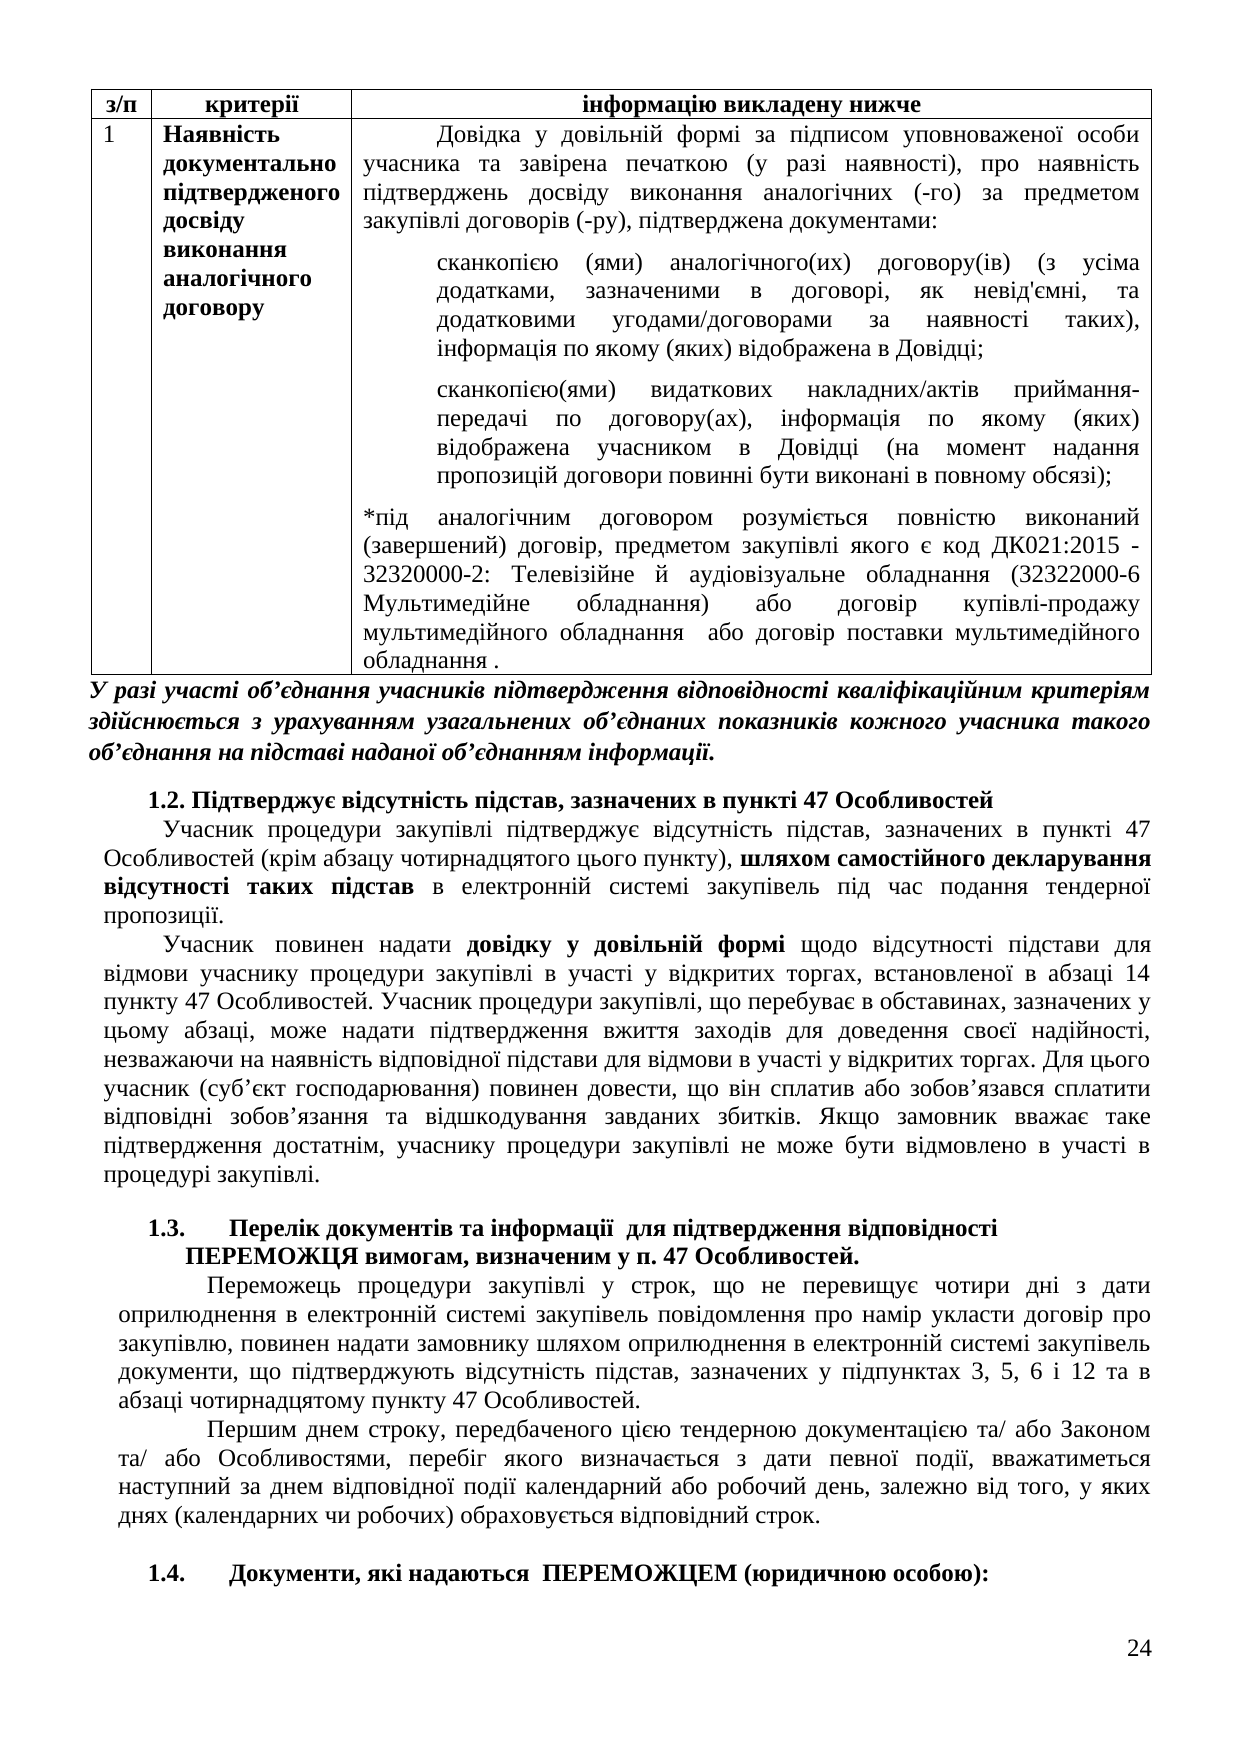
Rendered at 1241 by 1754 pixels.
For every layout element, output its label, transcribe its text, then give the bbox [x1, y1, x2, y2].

table_header №1 з/п [92, 90, 151, 118]
text Першим днем строку, передбаченого цією тендерною документацією та/ або Законом та/ або Особливостями, перебіг якого визначається з дати певної події, вважатиметься наступний за днем відповідної події календарний або робочий день, залежно від того, у яких днях (календарних чи робочих) обраховується відповідний строк. [118, 1414, 1152, 1529]
table_cell 1 [92, 119, 151, 674]
list Документи, які надаються ПЕРЕМОЖЦЕМ (юридичною особою): [148, 1558, 1152, 1586]
text Учасник процедури закупівлі підтверджує відсутність підстав, зазначених в пункті 47 Особливостей (крім абзацу чотирнадцятого цього пункту), шляхом самостійного декларування відсутності таких підстав в електронній системі закупівель під час подання тендерної пропозиції. [103, 814, 1152, 929]
text Учасник повинен надати довідку у довільній формі щодо відсутності підстави для відмови учаснику процедури закупівлі в участі у відкритих торгах, встановленої в абзаці 14 пункту 47 Особливостей. Учасник процедури закупівлі, що перебуває в обставинах, зазначених у цьому абзаці, може надати підтвердження вжиття заходів для доведення своєї надійності, незважаючи на наявність відповідної підстави для відмови в участі у відкритих торгах. Для цього учасник (суб’єкт господарювання) повинен довести, що він сплатив або зобов’язався сплатити відповідні зобов’язання та відшкодування завданих збитків. Якщо замовник вважає таке підтвердження достатнім, учаснику процедури закупівлі не може бути відмовлено в участі в процедурі закупівлі. [103, 929, 1152, 1188]
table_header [352, 90, 1151, 118]
list Перелік документів та інформації для підтвердження відповідності ПЕРЕМОЖЦЯ вимогам, визначеним у п. 47 Особливостей. [148, 1213, 1152, 1270]
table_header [152, 90, 351, 118]
table_cell Наявність документально підтвердженого досвіду виконання аналогічного договору [152, 119, 351, 674]
table_cell Довідка у довільній формі за підписом уповноваженої особи учасника та завірена печаткою (у разі наявності), про наявність підтверджень досвіду виконання аналогічних (-го) за предметом закупівлі договорів (-ру), підтверджена документами: сканкопiєю (ями) аналогічного(их) договору(ів) (з усіма додатками, зазначеними в договорі, як невід'ємні, та додатковими угодами/договорами за наявності таких), інформація по якому (яких) відображена в Довідці; сканкопiєю(ями) видаткових накладних/актів приймання-передачі по договору(ах), інформація по якому (яких) відображена учасником в Довідці (на момент надання пропозицій договори повинні бути виконані в повному обсязі); *під аналогічним договором розуміється повністю виконаний (завершений) договір, предметом закупівлі якого є код ДК021:2015 - 32320000-2: Телевізійне й аудіовізуальне обладнання (32322000-6 Мультимедійне обладнання) або договір купівлі-продажу мультимедійного обладнання або договір поставки мультимедійного обладнання . [352, 119, 1151, 674]
text У разі участі об’єднання учасників підтвердження відповідності кваліфікаційним критеріям здійснюється з урахуванням узагальнених об’єднаних показників кожного учасника такого об’єднання на підставі наданої об’єднанням інформації. [88, 675, 1152, 766]
text Переможець процедури закупівлі у строк, що не перевищує чотири дні з дати оприлюднення в електронній системі закупівель повідомлення про намір укласти договір про закупівлю, повинен надати замовнику шляхом оприлюднення в електронній системі закупівель документи, що підтверджують відсутність підстав, зазначених у підпунктах 3, 5, 6 і 12 та в абзаці чотирнадцятому пункту 47 Особливостей. [118, 1270, 1152, 1414]
text 1.2. Підтверджує відсутність підстав, зазначених в пункті 47 Особливостей [103, 785, 1152, 814]
